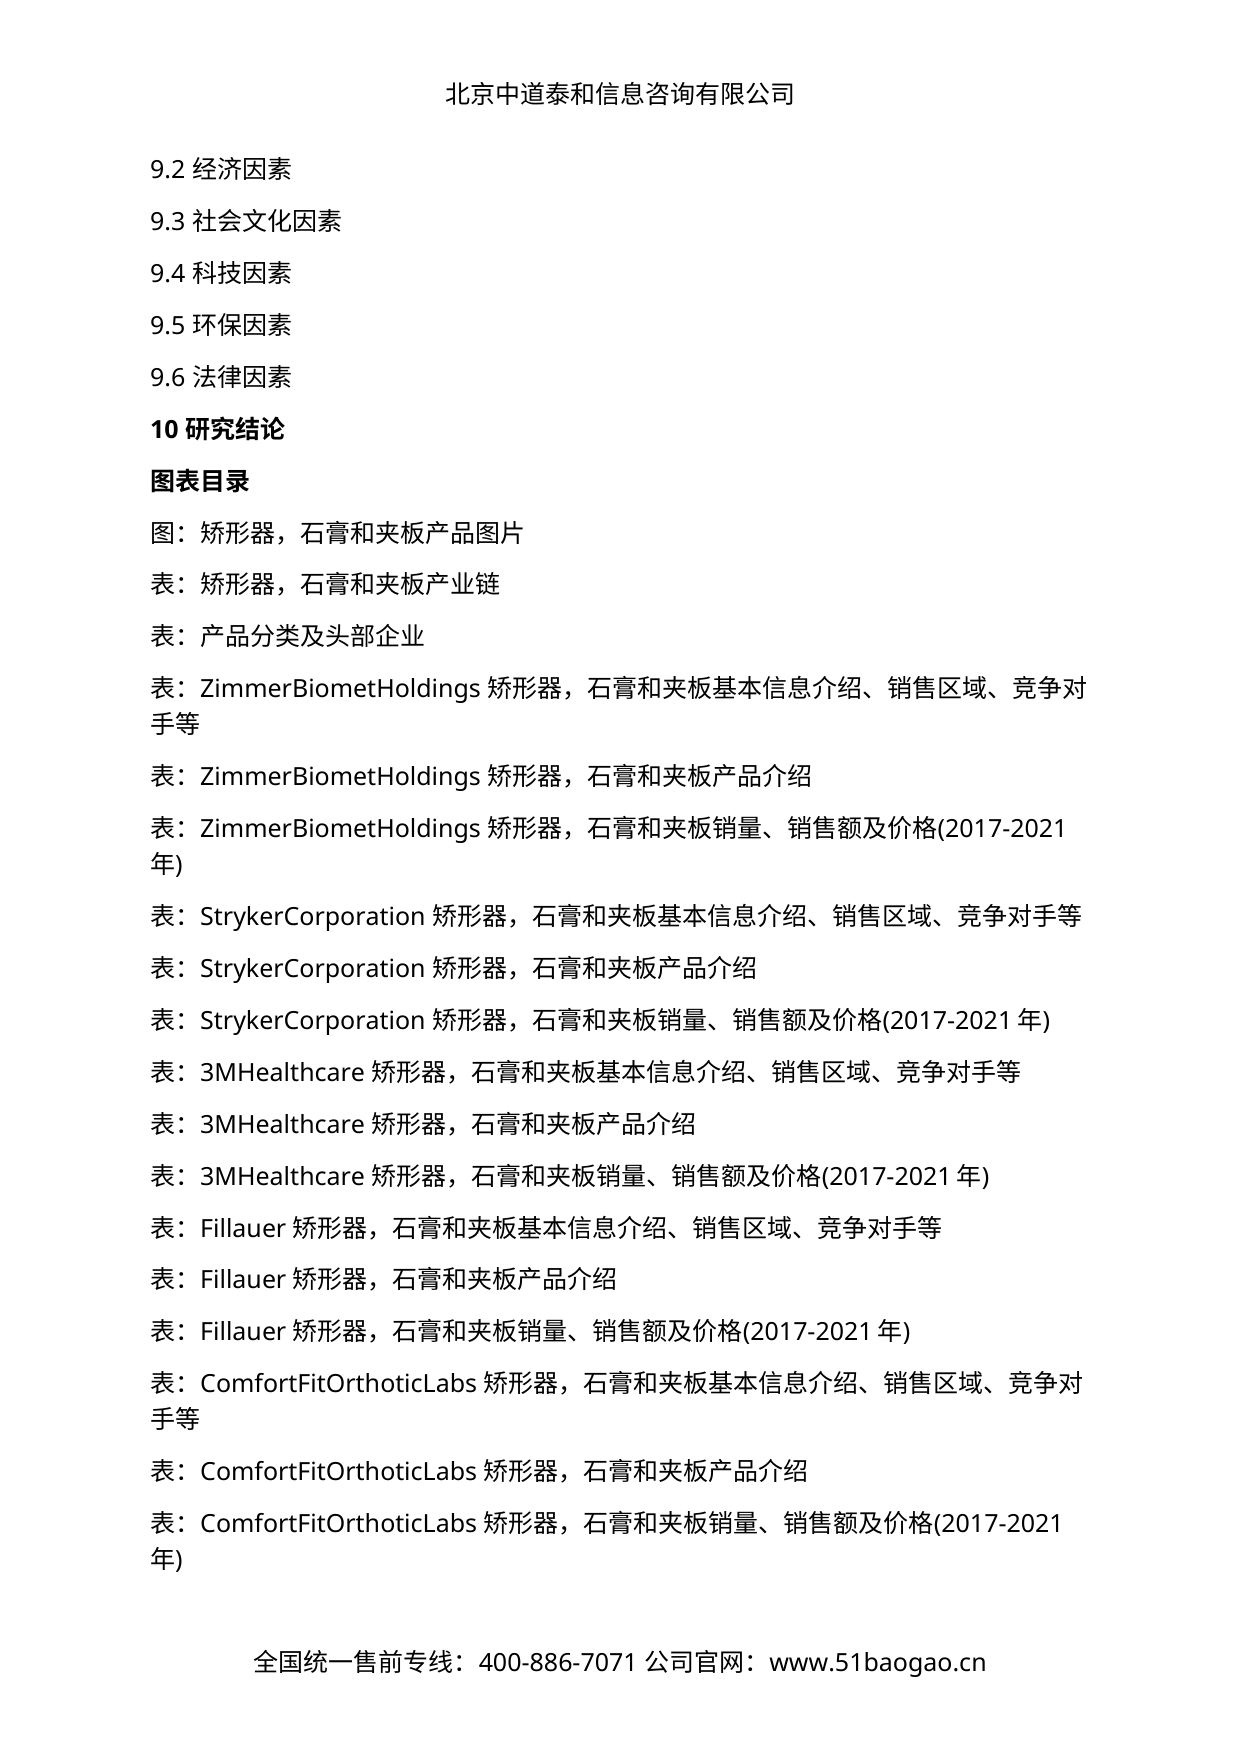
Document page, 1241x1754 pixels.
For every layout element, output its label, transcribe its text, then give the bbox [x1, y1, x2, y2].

text 9.6 法律因素 [150, 357, 1090, 394]
text 表：ComfortFitOrthoticLabs 矫形器，石膏和夹板产品介绍 [150, 1452, 1090, 1488]
text 表：3MHealthcare 矫形器，石膏和夹板基本信息介绍、销售区域、竞争对手等 [150, 1052, 1090, 1089]
text 10 研究结论 [150, 409, 1090, 446]
text 9.4 科技因素 [150, 254, 1090, 290]
text 表：ZimmerBiometHoldings 矫形器，石膏和夹板基本信息介绍、销售区域、竞争对手等 [150, 669, 1090, 741]
text 表：ZimmerBiometHoldings 矫形器，石膏和夹板产品介绍 [150, 757, 1090, 793]
text 表：Fillauer 矫形器，石膏和夹板产品介绍 [150, 1260, 1090, 1296]
text 表：StrykerCorporation 矫形器，石膏和夹板销量、销售额及价格(2017-2021年) [150, 1001, 1090, 1037]
text 表：Fillauer 矫形器，石膏和夹板基本信息介绍、销售区域、竞争对手等 [150, 1208, 1090, 1244]
text 表：ZimmerBiometHoldings 矫形器，石膏和夹板销量、销售额及价格(2017-2021年) [150, 809, 1090, 881]
text 表：Fillauer 矫形器，石膏和夹板销量、销售额及价格(2017-2021年) [150, 1312, 1090, 1348]
text 图：矫形器，石膏和夹板产品图片 [150, 513, 1090, 549]
text 9.3 社会文化因素 [150, 202, 1090, 238]
text 表：产品分类及头部企业 [150, 617, 1090, 653]
text 表：ComfortFitOrthoticLabs 矫形器，石膏和夹板基本信息介绍、销售区域、竞争对手等 [150, 1364, 1090, 1436]
text 9.2 经济因素 [150, 150, 1090, 186]
text 9.5 环保因素 [150, 306, 1090, 342]
text 表：矫形器，石膏和夹板产业链 [150, 565, 1090, 601]
text 表：StrykerCorporation 矫形器，石膏和夹板基本信息介绍、销售区域、竞争对手等 [150, 897, 1090, 933]
text 表：3MHealthcare 矫形器，石膏和夹板产品介绍 [150, 1104, 1090, 1141]
text 表：ComfortFitOrthoticLabs 矫形器，石膏和夹板销量、销售额及价格(2017-2021年) [150, 1504, 1090, 1576]
text 表：StrykerCorporation 矫形器，石膏和夹板产品介绍 [150, 949, 1090, 985]
text 表：3MHealthcare 矫形器，石膏和夹板销量、销售额及价格(2017-2021年) [150, 1156, 1090, 1192]
text 图表目录 [150, 461, 1090, 497]
